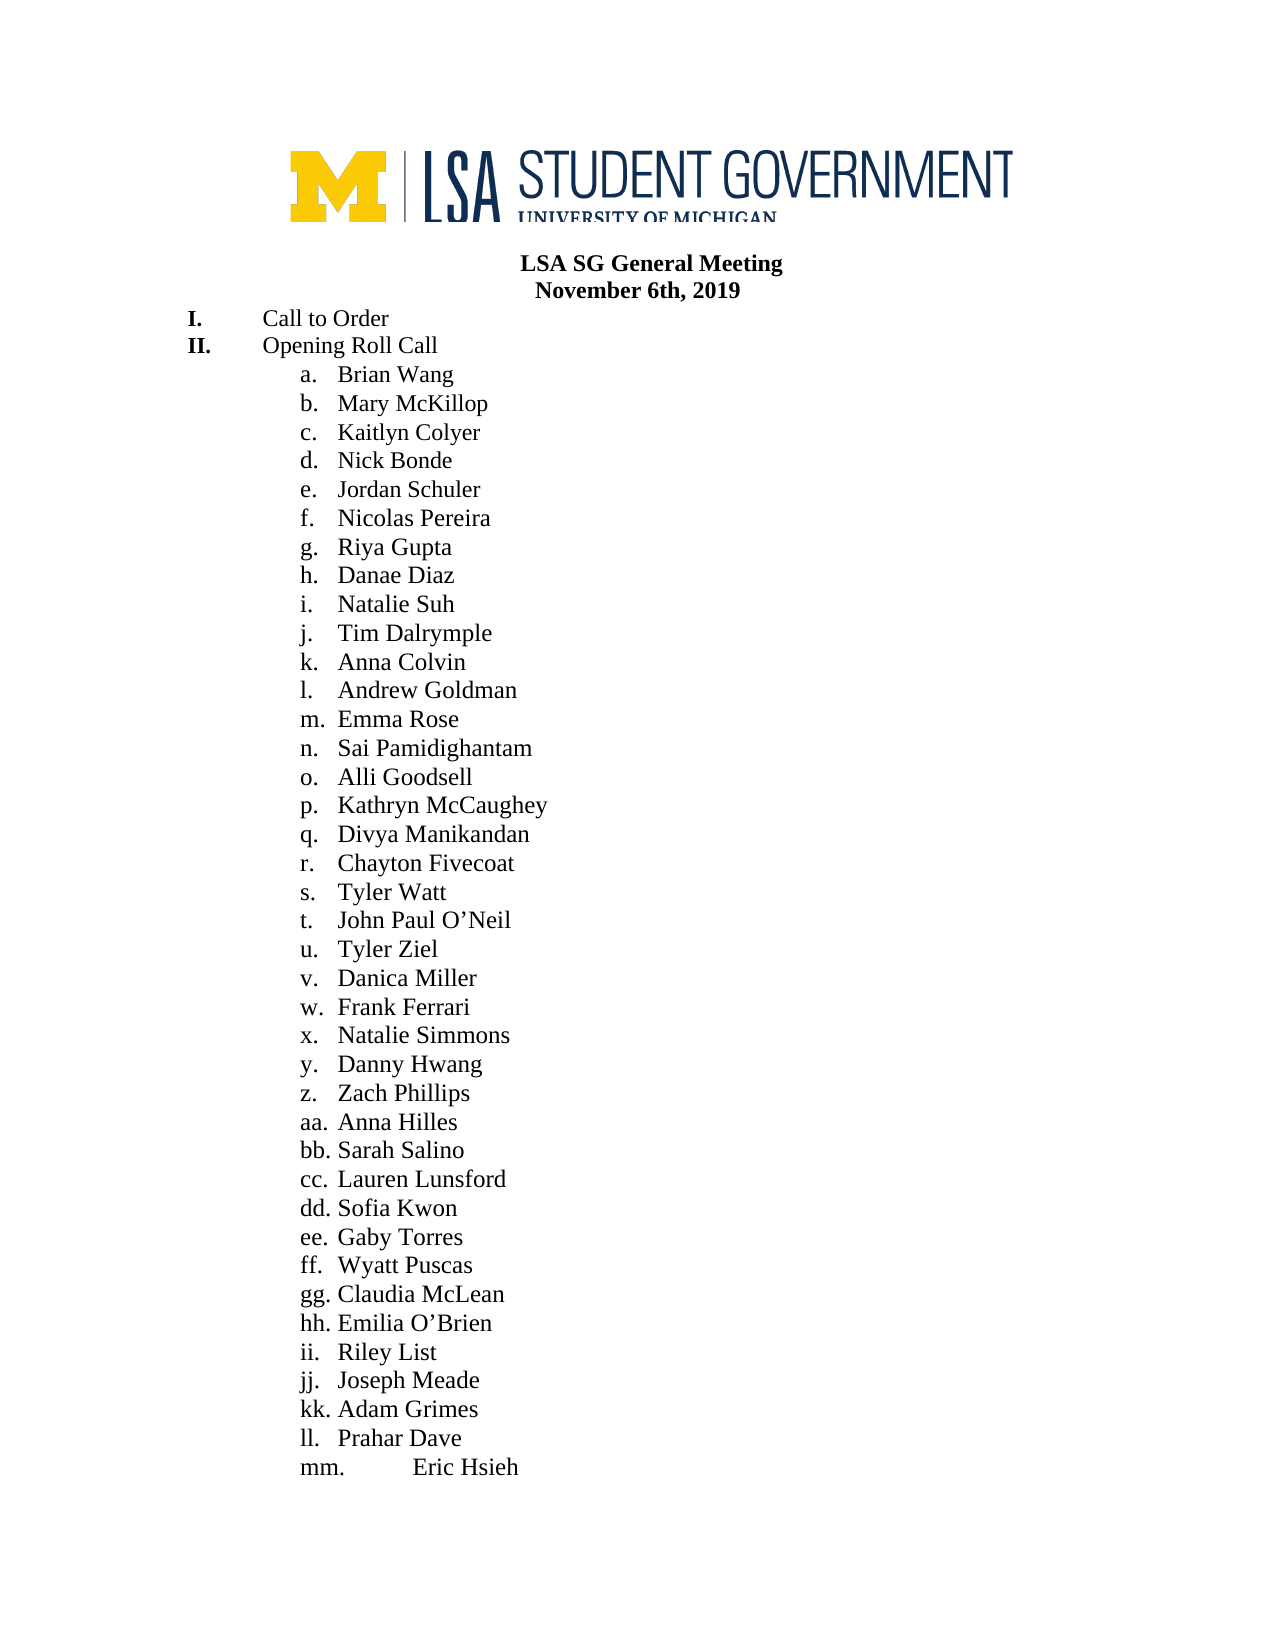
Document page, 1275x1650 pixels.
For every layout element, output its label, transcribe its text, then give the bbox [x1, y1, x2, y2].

list Frank Ferrari [300, 992, 1087, 1020]
list Sai Pamidighantam [300, 733, 1087, 762]
list Riya Gupta [300, 532, 1087, 560]
list Brian Wang [300, 359, 1087, 388]
list Prahar Dave [300, 1423, 1087, 1452]
list Claudia McLean [300, 1279, 1087, 1308]
list Wyatt Puscas [300, 1250, 1087, 1279]
list Call to Order [187, 304, 1087, 332]
list Danny Hwang [300, 1049, 1087, 1078]
list Adam Grimes [300, 1394, 1087, 1423]
list Tyler Ziel [300, 934, 1087, 963]
list Mary McKillop [300, 388, 1087, 417]
list Tyler Watt [300, 877, 1087, 905]
list Divya Manikandan [300, 819, 1087, 848]
list Opening Roll Call [187, 332, 1087, 359]
list Kaitlyn Colyer [300, 417, 1087, 445]
list Jordan Schuler [300, 474, 1087, 503]
list Alli Goodsell [300, 762, 1087, 790]
list Natalie Simmons [300, 1020, 1087, 1049]
text November 6th, 2019 [187, 276, 1087, 304]
list Sofia Kwon [300, 1193, 1087, 1222]
list Sarah Salino [300, 1135, 1087, 1164]
list Natalie Suh [300, 589, 1087, 618]
list Danae Diaz [300, 560, 1087, 589]
picture [290, 150, 1013, 222]
list Emma Rose [300, 704, 1087, 733]
list Nicolas Pereira [300, 503, 1087, 532]
list Andrew Goldman [300, 675, 1087, 704]
list John Paul O’Neil [300, 905, 1087, 934]
list Nick Bonde [300, 445, 1087, 474]
list Kathryn McCaughey [300, 790, 1087, 819]
list Emilia O’Brien [300, 1308, 1087, 1337]
list Gaby Torres [300, 1222, 1087, 1250]
list Danica Miller [300, 963, 1087, 992]
list Eric Hsieh [300, 1452, 1087, 1480]
list Tim Dalrymple [300, 618, 1087, 647]
list Anna Colvin [300, 647, 1087, 675]
list Riley List [300, 1337, 1087, 1365]
list Joseph Meade [300, 1365, 1087, 1394]
list Zach Phillips [300, 1078, 1087, 1107]
list Anna Hilles [300, 1107, 1087, 1135]
text LSA SG General Meeting [187, 249, 1116, 276]
list Chayton Fivecoat [300, 848, 1087, 877]
list Lauren Lunsford [300, 1164, 1087, 1193]
